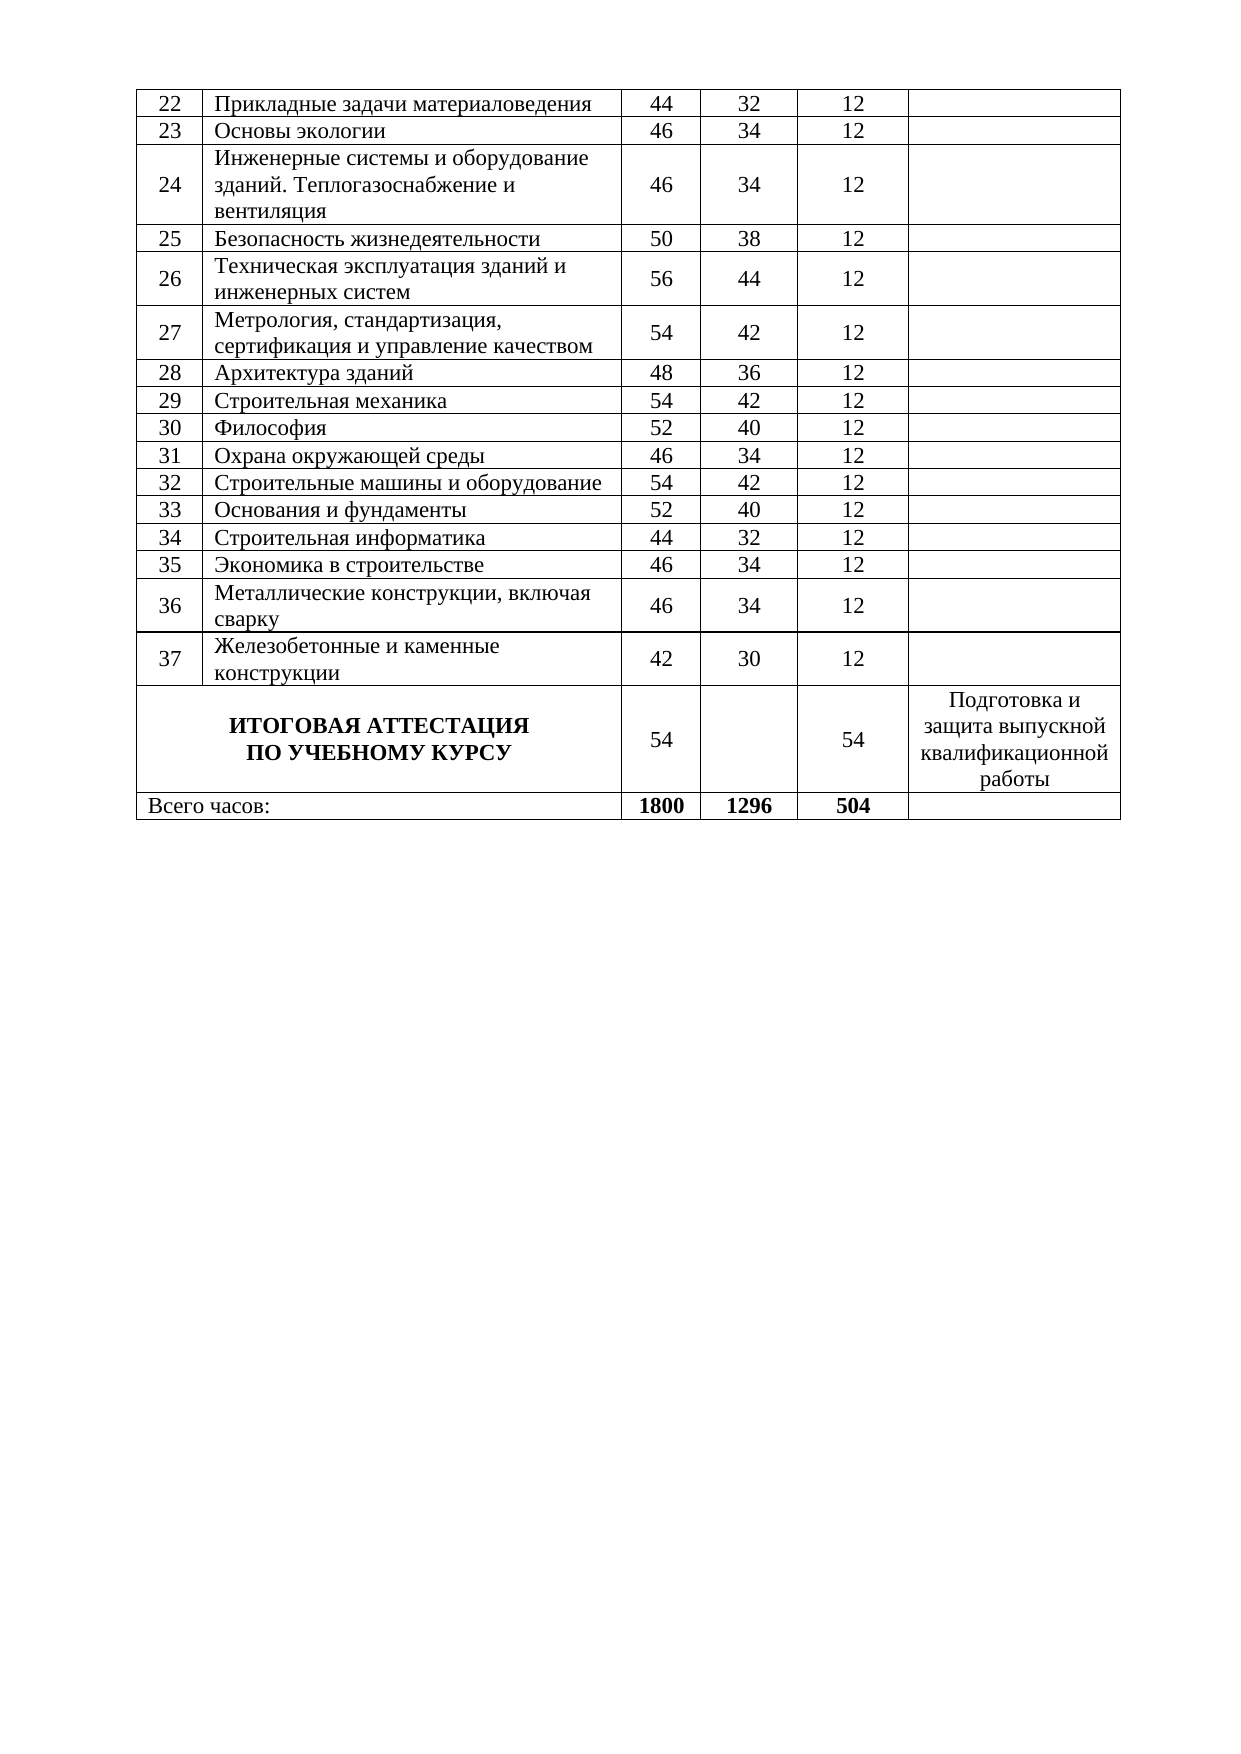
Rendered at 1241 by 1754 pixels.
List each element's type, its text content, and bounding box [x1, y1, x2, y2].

table_cell 48 [622, 360, 700, 386]
table_cell 12 [798, 225, 908, 251]
table_cell 32 [137, 469, 202, 495]
table_cell 1296 [701, 793, 797, 819]
table_cell Инженерные системы и оборудование зданий. Теплогазоснабжение и вентиляция [203, 145, 621, 223]
table_cell 54 [622, 469, 700, 495]
table_cell Основания и фундаменты [203, 496, 621, 523]
table_cell [909, 414, 1120, 441]
table_cell 34 [701, 551, 797, 578]
table_cell 12 [798, 524, 908, 550]
table_cell 33 [137, 496, 202, 523]
table_cell 44 [701, 252, 797, 305]
table_cell Основы экологии [203, 117, 621, 143]
table_cell 38 [701, 225, 797, 251]
table_cell 12 [798, 252, 908, 305]
table_cell Архитектура зданий [203, 360, 621, 386]
table_cell [909, 306, 1120, 358]
table_cell 40 [701, 496, 797, 523]
table_cell Прикладные задачи материаловедения [203, 90, 621, 116]
table_cell Безопасность жизнедеятельности [203, 225, 621, 251]
table_cell 46 [622, 145, 700, 223]
table_cell [909, 551, 1120, 578]
table_cell 504 [798, 793, 908, 819]
table_cell 31 [137, 442, 202, 468]
table_cell 34 [137, 524, 202, 550]
table_cell [909, 90, 1120, 116]
table_cell 36 [137, 579, 202, 631]
table_cell 54 [798, 686, 908, 792]
table_cell 36 [701, 360, 797, 386]
table_cell Философия [203, 414, 621, 441]
table_cell 12 [798, 117, 908, 143]
table_cell [909, 252, 1120, 305]
table_cell 37 [137, 633, 202, 685]
table_cell 52 [622, 496, 700, 523]
table_cell 12 [798, 387, 908, 413]
table_cell 12 [798, 579, 908, 631]
table_cell 30 [701, 633, 797, 685]
table_cell Строительные машины и оборудование [203, 469, 621, 495]
table_cell 42 [701, 387, 797, 413]
table_cell 29 [137, 387, 202, 413]
table_cell Строительная информатика [203, 524, 621, 550]
table_cell 12 [798, 414, 908, 441]
table_cell 24 [137, 145, 202, 223]
table_cell 54 [622, 686, 700, 792]
table_cell 34 [701, 117, 797, 143]
table_cell [909, 117, 1120, 143]
table_cell 12 [798, 551, 908, 578]
table_cell 28 [137, 360, 202, 386]
table_cell 12 [798, 469, 908, 495]
table_cell 22 [137, 90, 202, 116]
table_cell 46 [622, 117, 700, 143]
table_cell [909, 524, 1120, 550]
table_cell 44 [622, 524, 700, 550]
table_cell Всего часов: [137, 793, 621, 819]
table_cell 34 [701, 579, 797, 631]
table_cell 12 [798, 496, 908, 523]
table_cell 25 [137, 225, 202, 251]
table_cell Строительная механика [203, 387, 621, 413]
table_cell 27 [137, 306, 202, 358]
table_cell 23 [137, 117, 202, 143]
table_cell Экономика в строительстве [203, 551, 621, 578]
table_cell 42 [701, 306, 797, 358]
table_cell 46 [622, 442, 700, 468]
table_cell 32 [701, 90, 797, 116]
table_cell Метрология, стандартизация, сертификация и управление качеством [203, 306, 621, 358]
table_cell Техническая эксплуатация зданий и инженерных систем [203, 252, 621, 305]
table_cell 12 [798, 90, 908, 116]
table_cell [909, 633, 1120, 685]
table_cell 12 [798, 145, 908, 223]
table_cell 46 [622, 551, 700, 578]
table_cell 26 [137, 252, 202, 305]
table_cell [909, 442, 1120, 468]
table_cell 34 [701, 442, 797, 468]
table_cell 12 [798, 633, 908, 685]
table_cell 46 [622, 579, 700, 631]
table_cell 35 [137, 551, 202, 578]
table_cell 30 [137, 414, 202, 441]
table_cell Охрана окружающей среды [203, 442, 621, 468]
table_cell 12 [798, 360, 908, 386]
table_cell 40 [701, 414, 797, 441]
table_cell [909, 360, 1120, 386]
table_cell 56 [622, 252, 700, 305]
table_cell 52 [622, 414, 700, 441]
table_cell 32 [701, 524, 797, 550]
table_cell [909, 579, 1120, 631]
table_cell 54 [622, 306, 700, 358]
table_cell Металлические конструкции, включая сварку [203, 579, 621, 631]
table_cell 1800 [622, 793, 700, 819]
table_cell [909, 387, 1120, 413]
table_cell Железобетонные и каменные конструкции [203, 633, 621, 685]
table_cell 44 [622, 90, 700, 116]
table_cell [909, 496, 1120, 523]
table_cell 50 [622, 225, 700, 251]
table_cell [909, 469, 1120, 495]
table_cell ИТОГОВАЯ АТТЕСТАЦИЯ ПО УЧЕБНОМУ КУРСУ [137, 686, 621, 792]
table_cell 54 [622, 387, 700, 413]
table_cell 42 [622, 633, 700, 685]
table_cell [909, 145, 1120, 223]
table_cell [909, 225, 1120, 251]
table_cell Подготовка и защита выпускной квалификационной работы [909, 686, 1120, 792]
table_cell 12 [798, 442, 908, 468]
table_cell [701, 686, 797, 792]
table_cell 34 [701, 145, 797, 223]
table_cell [909, 793, 1120, 819]
table_cell 42 [701, 469, 797, 495]
table_cell 12 [798, 306, 908, 358]
